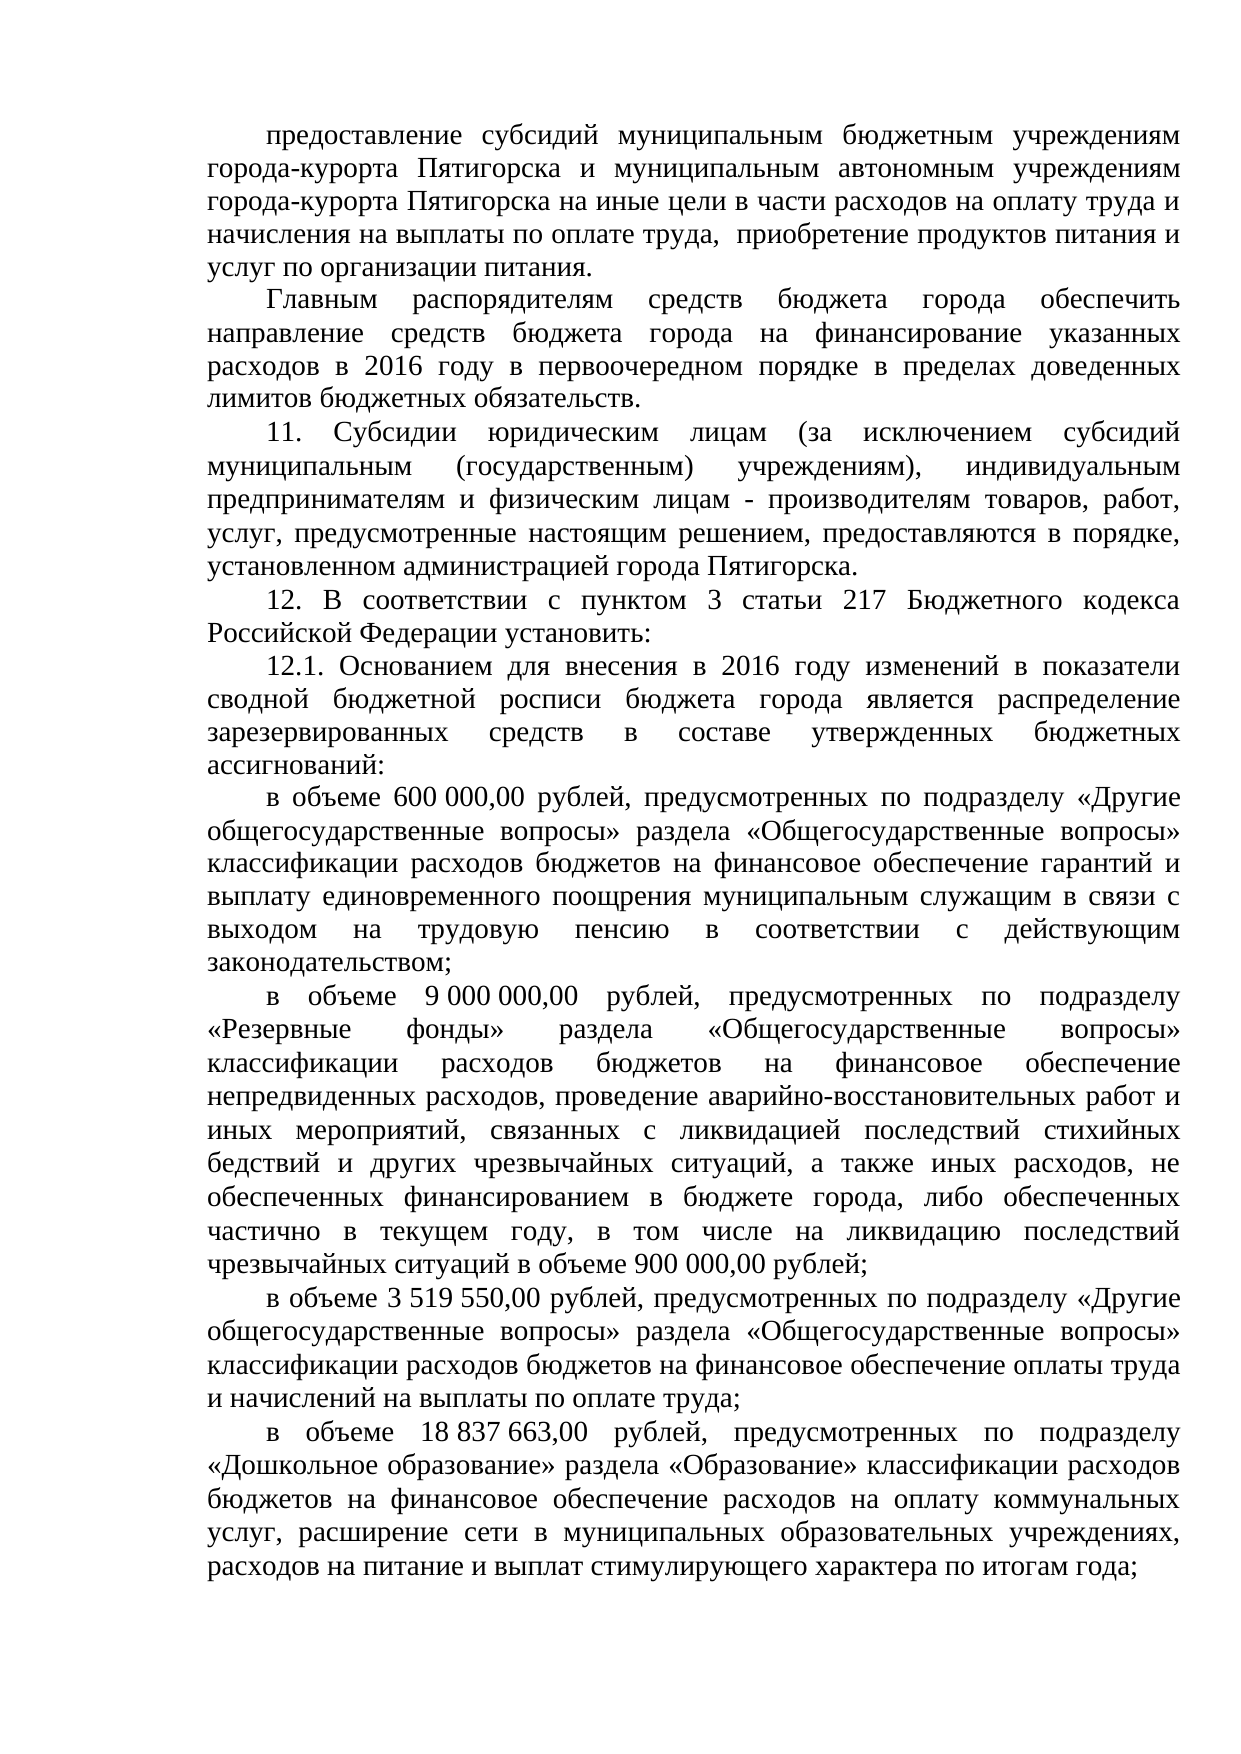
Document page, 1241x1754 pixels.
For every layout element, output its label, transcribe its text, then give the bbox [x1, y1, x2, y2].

text в объеме 18 837 663,00 рублей, предусмотренных по подразделу «Дошкольное образование» раздела «Образование» классификации расходов бюджетов на финансовое обеспечение расходов на оплату коммунальных услуг, расширение сети в муниципальных образовательных учреждениях, расходов на питание и выплат стимулирующего характера по итогам года; [207, 1414, 1181, 1582]
text 11. Субсидии юридическим лицам (за исключением субсидий муниципальным (государственным) учреждениям), индивидуальным предпринимателям и физическим лицам - производителям товаров, работ, услуг, предусмотренные настоящим решением, предоставляются в порядке, установленном администрацией города Пятигорска. [207, 414, 1181, 582]
text предоставление субсидий муниципальным бюджетным учреждениям города-курорта Пятигорска и муниципальным автономным учреждениям города-курорта Пятигорска на иные цели в части расходов на оплату труда и начисления на выплаты по оплате труда, приобретение продуктов питания и услуг по организации питания. [207, 118, 1181, 283]
text в объеме 3 519 550,00 рублей, предусмотренных по подразделу «Другие общегосударственные вопросы» раздела «Общегосударственные вопросы» классификации расходов бюджетов на финансовое обеспечение оплаты труда и начислений на выплаты по оплате труда; [207, 1280, 1181, 1414]
text Главным распорядителям средств бюджета города обеспечить направление средств бюджета города на финансирование указанных расходов в 2016 году в первоочередном порядке в пределах доведенных лимитов бюджетных обязательств. [207, 283, 1181, 414]
text 12.1. Основанием для внесения в 2016 году изменений в показатели сводной бюджетной росписи бюджета города является распределение зарезервированных средств в составе утвержденных бюджетных ассигнований: [207, 649, 1181, 781]
text 12. В соответствии с пунктом 3 статьи 217 Бюджетного кодекса Российской Федерации установить: [207, 582, 1181, 649]
text в объеме 600 000,00 рублей, предусмотренных по подразделу «Другие общегосударственные вопросы» раздела «Общегосударственные вопросы» классификации расходов бюджетов на финансовое обеспечение гарантий и выплату единовременного поощрения муниципальным служащим в связи с выходом на трудовую пенсию в соответствии с действующим законодательством; [207, 781, 1181, 978]
text в объеме 9 000 000,00 рублей, предусмотренных по подразделу «Резервные фонды» раздела «Общегосударственные вопросы» классификации расходов бюджетов на финансовое обеспечение непредвиденных расходов, проведение аварийно-восстановительных работ и иных мероприятий, связанных с ликвидацией последствий стихийных бедствий и других чрезвычайных ситуаций, а также иных расходов, не обеспеченных финансированием в бюджете города, либо обеспеченных частично в текущем году, в том числе на ликвидацию последствий чрезвычайных ситуаций в объеме 900 000,00 рублей; [207, 978, 1181, 1280]
